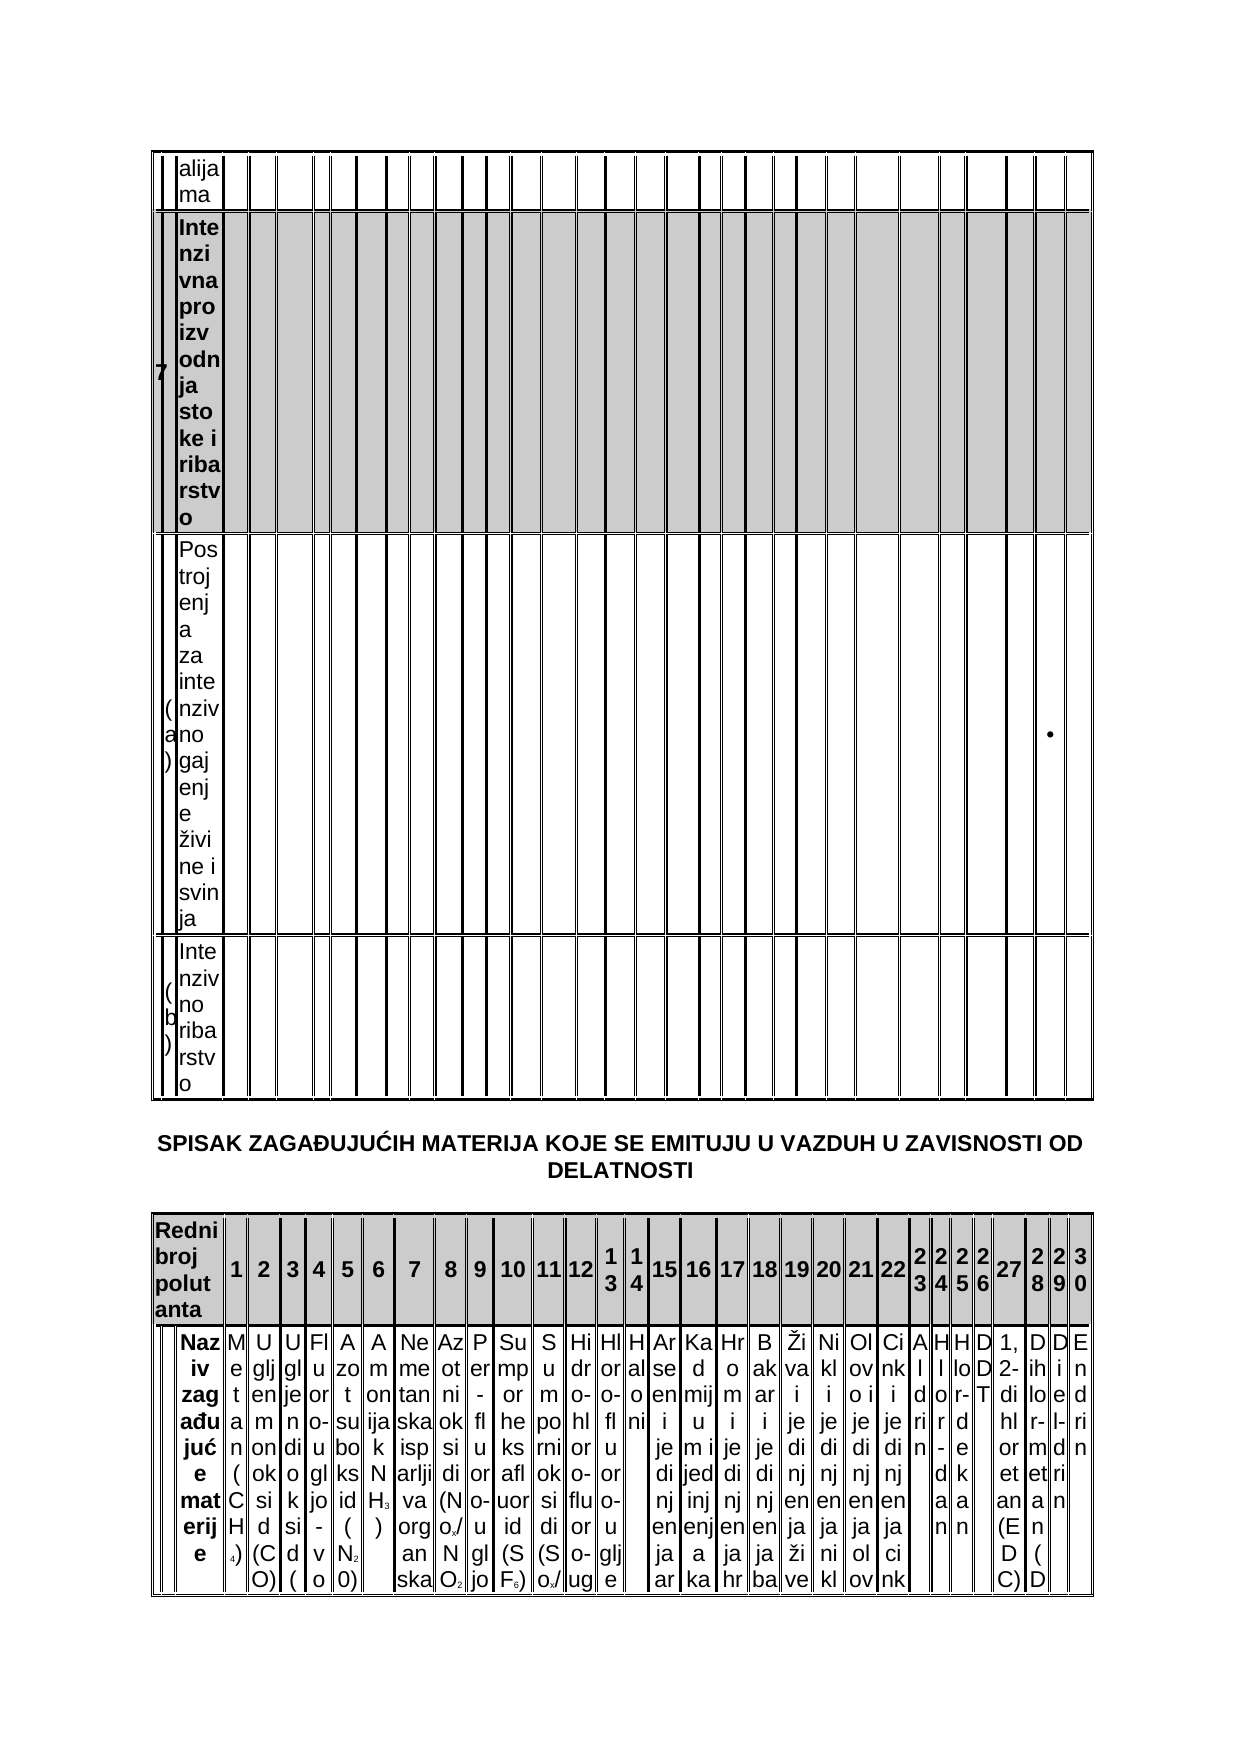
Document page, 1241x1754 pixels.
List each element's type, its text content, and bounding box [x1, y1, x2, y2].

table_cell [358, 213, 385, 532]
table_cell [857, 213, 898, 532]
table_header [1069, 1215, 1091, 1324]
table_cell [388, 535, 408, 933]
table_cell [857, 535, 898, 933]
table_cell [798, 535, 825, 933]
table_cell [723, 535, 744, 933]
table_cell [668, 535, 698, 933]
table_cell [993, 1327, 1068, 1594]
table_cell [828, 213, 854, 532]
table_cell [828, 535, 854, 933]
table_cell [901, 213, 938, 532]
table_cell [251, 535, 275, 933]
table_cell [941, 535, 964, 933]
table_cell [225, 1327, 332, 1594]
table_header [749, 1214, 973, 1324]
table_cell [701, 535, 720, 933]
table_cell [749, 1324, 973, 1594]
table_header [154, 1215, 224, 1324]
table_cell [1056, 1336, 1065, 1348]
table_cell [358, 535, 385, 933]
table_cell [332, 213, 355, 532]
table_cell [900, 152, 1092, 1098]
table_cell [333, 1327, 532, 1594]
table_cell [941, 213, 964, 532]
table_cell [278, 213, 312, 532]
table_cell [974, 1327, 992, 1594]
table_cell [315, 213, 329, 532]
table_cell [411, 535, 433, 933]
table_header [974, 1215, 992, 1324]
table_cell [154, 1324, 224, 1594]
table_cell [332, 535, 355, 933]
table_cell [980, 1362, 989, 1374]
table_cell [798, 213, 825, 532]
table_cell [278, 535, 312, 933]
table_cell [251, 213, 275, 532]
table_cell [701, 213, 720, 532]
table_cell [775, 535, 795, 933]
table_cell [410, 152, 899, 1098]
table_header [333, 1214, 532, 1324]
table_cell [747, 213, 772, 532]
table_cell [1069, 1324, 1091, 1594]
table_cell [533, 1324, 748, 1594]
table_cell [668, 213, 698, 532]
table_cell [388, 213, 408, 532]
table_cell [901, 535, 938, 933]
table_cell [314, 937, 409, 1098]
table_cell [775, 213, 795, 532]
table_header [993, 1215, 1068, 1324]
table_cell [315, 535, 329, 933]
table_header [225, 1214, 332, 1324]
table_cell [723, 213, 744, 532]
text SPISAK ZAGAĐUJUĆIH MATERIJA KOJE SE EMITUJU U VAZDUH U ZAVISNOSTI OD DELATNOSTI [150, 1130, 1090, 1183]
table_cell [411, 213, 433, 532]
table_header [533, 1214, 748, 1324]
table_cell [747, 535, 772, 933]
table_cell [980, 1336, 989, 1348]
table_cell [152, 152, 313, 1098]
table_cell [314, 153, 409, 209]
